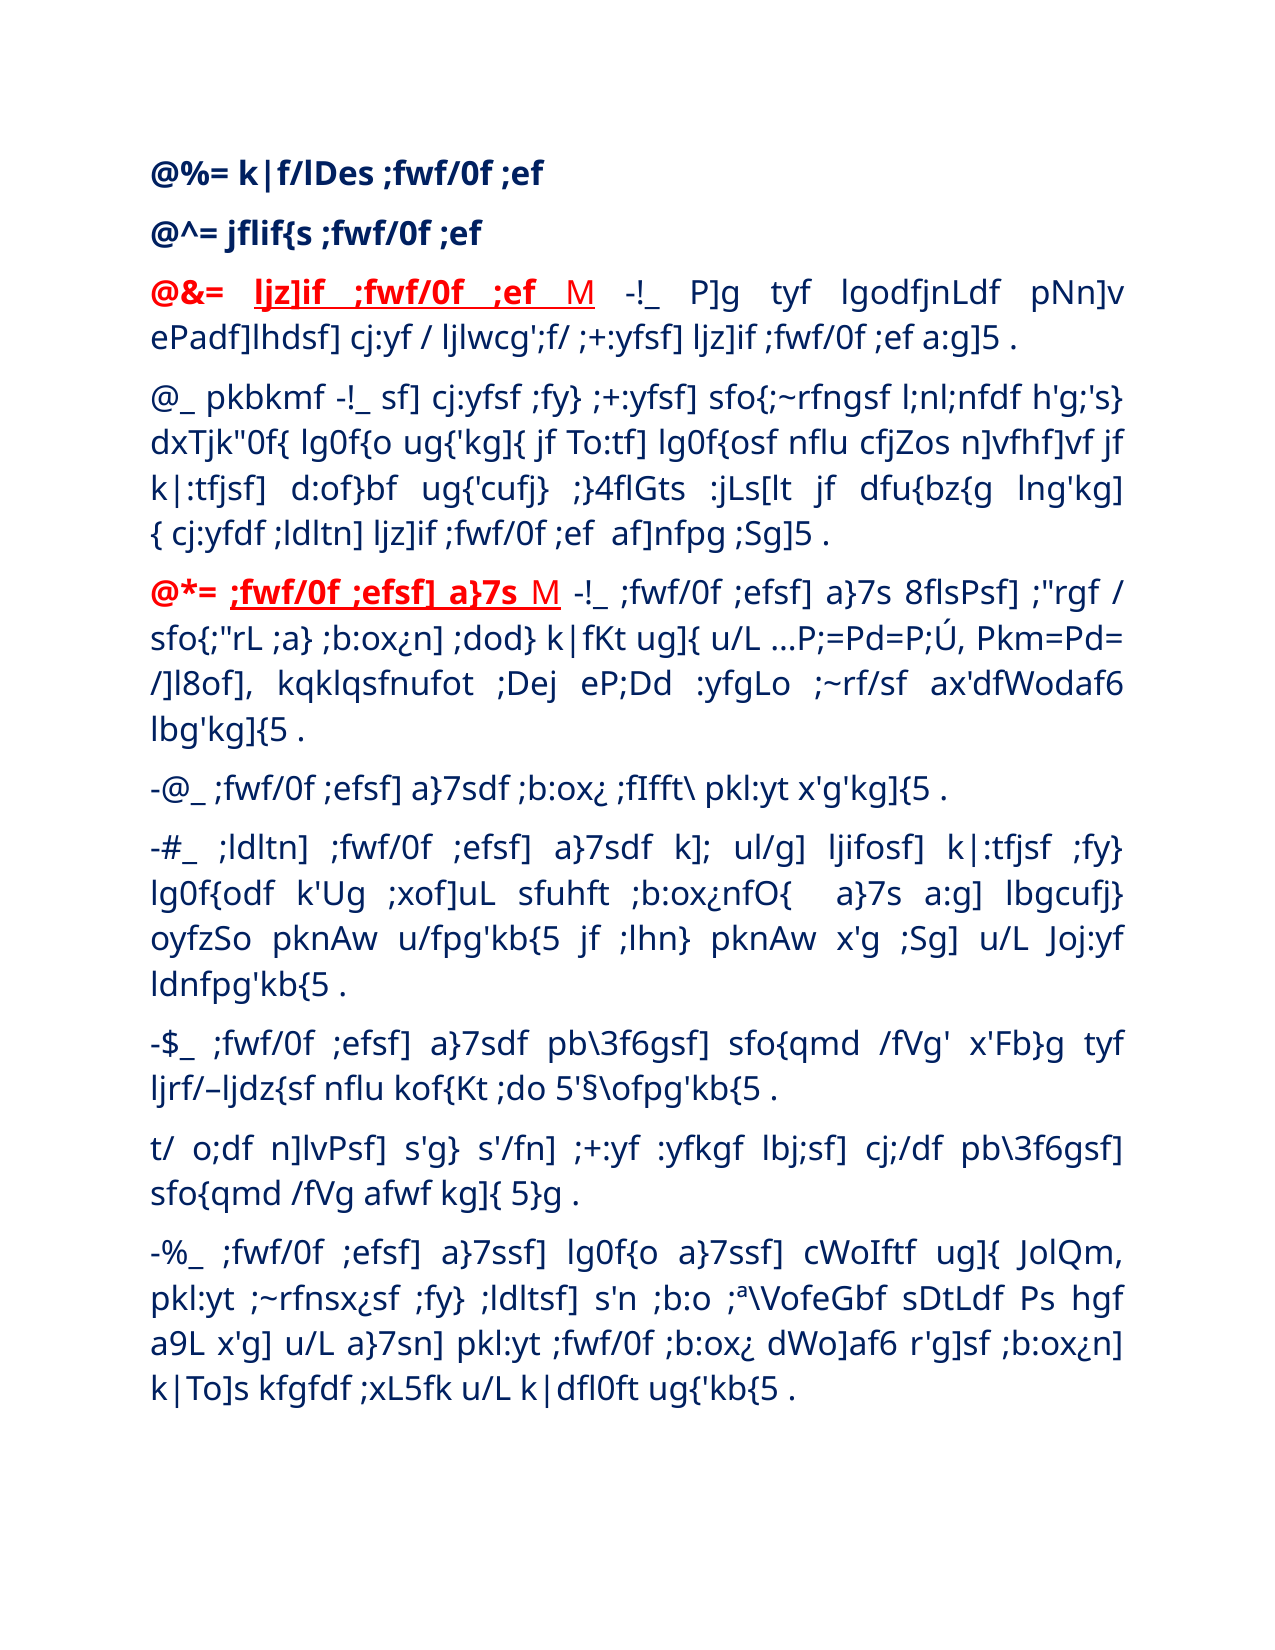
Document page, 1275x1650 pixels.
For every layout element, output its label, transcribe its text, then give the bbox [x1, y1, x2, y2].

text t/ o;df n]lvPsf] s'g} s'/fn] ;+:yf :yfkgf lbj;sf] cj;/df pb\3f6gsf] sfo{qmd /fVg afwf kg]{ 5}g . [150, 1124, 1125, 1215]
text -$_ ;fwf/0f ;efsf] a}7sdf pb\3f6gsf] sfo{qmd /fVg' x'Fb}g tyf ljrf/–ljdz{sf nflu kof{Kt ;do 5'§\ofpg'kb{5 . [150, 1020, 1125, 1111]
text @^= jflif{s ;fwf/0f ;ef [150, 209, 1125, 255]
text @_ pkbkmf -!_ sf] cj:yfsf ;fy} ;+:yfsf] sfo{;~rfngsf l;nl;nfdf h'g;'s} dxTjk"0f{ lg0f{o ug{'kg]{ jf To:tf] lg0f{osf nflu cfjZos n]vfhf]vf jf k|:tfjsf] d:of}bf ug{'cufj} ;}4flGts :jLs[lt jf dfu{bz{g lng'kg]{ cj:yfdf ;ldltn] ljz]if ;fwf/0f ;ef af]nfpg ;Sg]5 . [150, 373, 1125, 555]
text @&= ljz]if ;fwf/0f ;ef M -!_ P]g tyf lgodfjnLdf pNn]v ePadf]lhdsf] cj:yf / ljlwcg';f/ ;+:yfsf] ljz]if ;fwf/0f ;ef a:g]5 . [150, 269, 1125, 359]
text -%_ ;fwf/0f ;efsf] a}7ssf] lg0f{o a}7ssf] cWoIftf ug]{ JolQm, pkl:yt ;~rfnsx¿sf ;fy} ;ldltsf] s'n ;b:o ;ª\VofeGbf sDtLdf Ps hgf a9L x'g] u/L a}7sn] pkl:yt ;fwf/0f ;b:ox¿ dWo]af6 r'g]sf ;b:ox¿n] k|To]s kfgfdf ;xL5fk u/L k|dfl0ft ug{'kb{5 . [150, 1229, 1125, 1411]
text @%= k|f/lDes ;fwf/0f ;ef [150, 150, 1125, 195]
text -#_ ;ldltn] ;fwf/0f ;efsf] a}7sdf k]; ul/g] ljifosf] k|:tfjsf ;fy} lg0f{odf k'Ug ;xof]uL sfuhft ;b:ox¿nfO{ a}7s a:g] lbgcufj} oyfzSo pknAw u/fpg'kb{5 jf ;lhn} pknAw x'g ;Sg] u/L Joj:yf ldnfpg'kb{5 . [150, 824, 1125, 1006]
text -@_ ;fwf/0f ;efsf] a}7sdf ;b:ox¿ ;fIfft\ pkl:yt x'g'kg]{5 . [150, 765, 1125, 810]
text @*= ;fwf/0f ;efsf] a}7s M -!_ ;fwf/0f ;efsf] a}7s 8flsPsf] ;"rgf / sfo{;"rL ;a} ;b:ox¿n] ;dod} k|fKt ug]{ u/L …P;=Pd=P;Ú, Pkm=Pd= /]l8of], kqklqsfnufot ;Dej eP;Dd :yfgLo ;~rf/sf ax'dfWodaf6 lbg'kg]{5 . [150, 569, 1125, 751]
